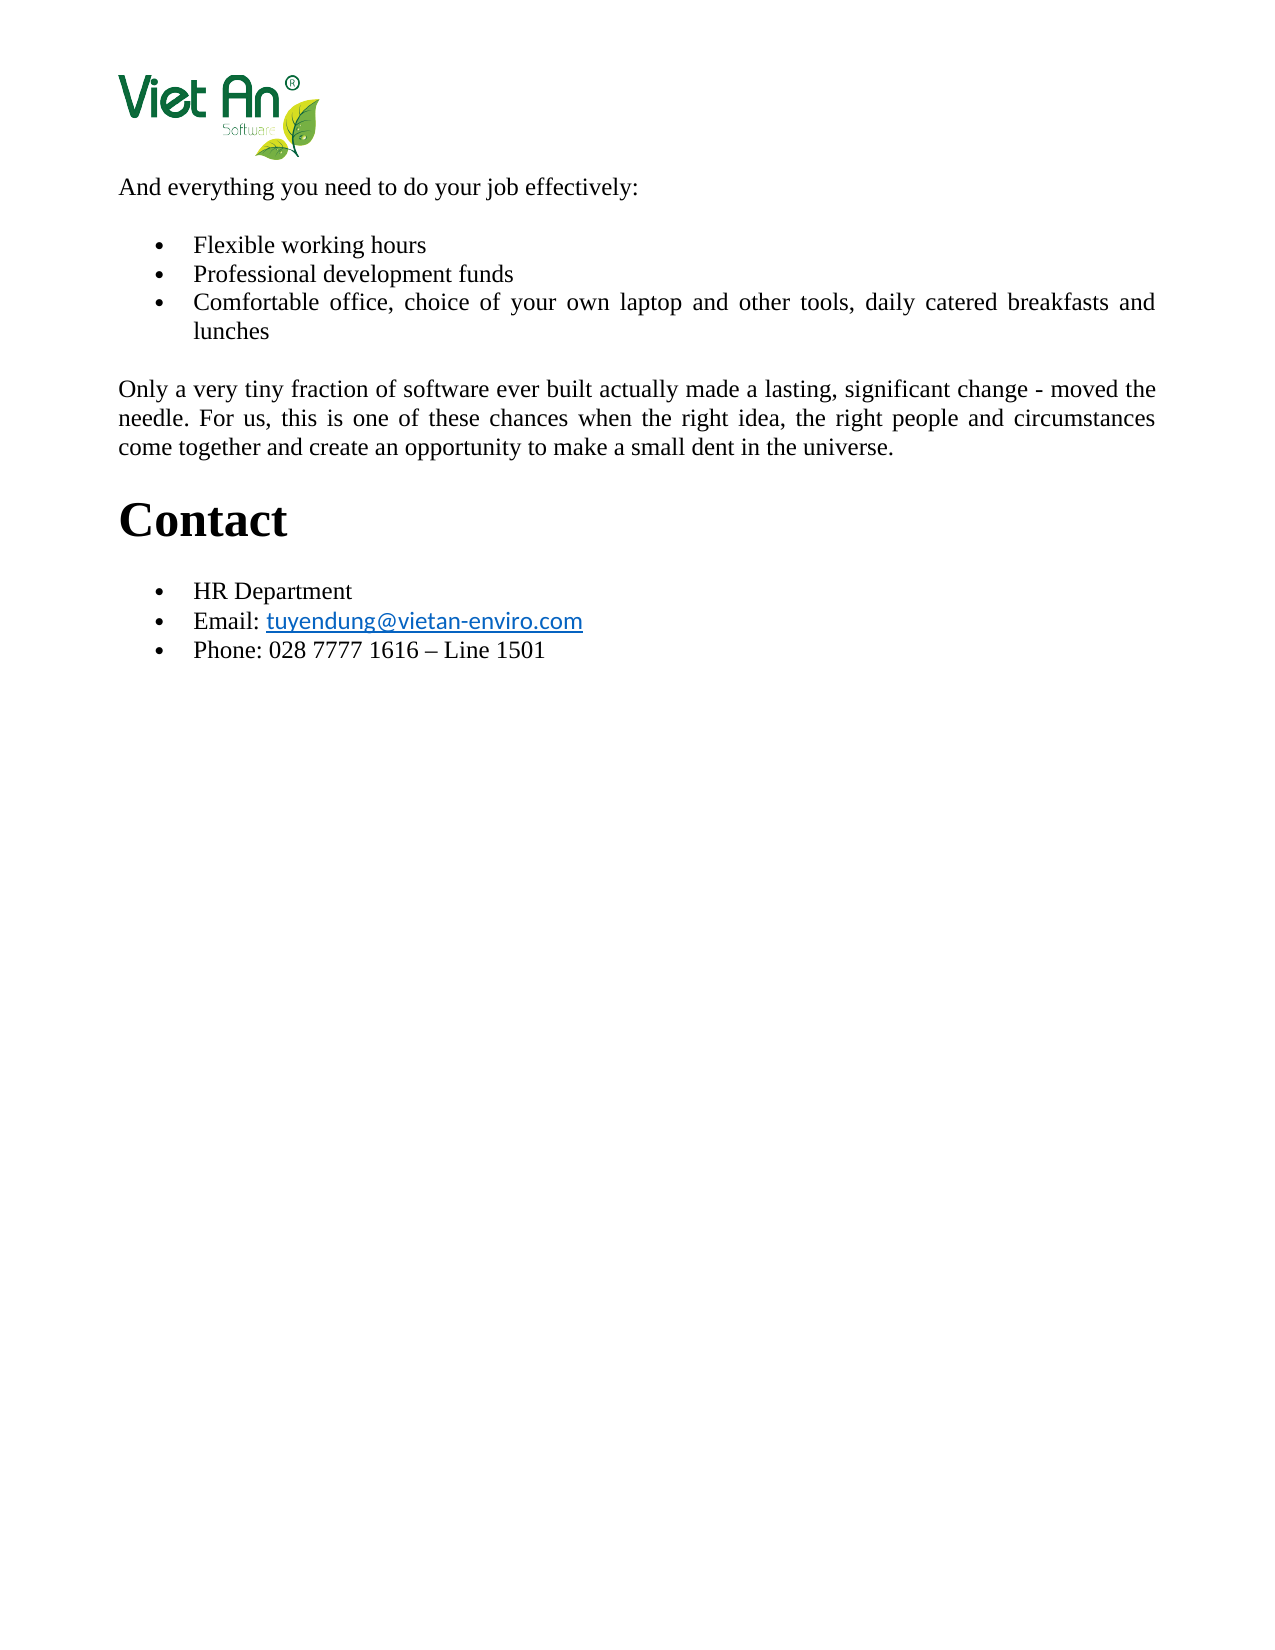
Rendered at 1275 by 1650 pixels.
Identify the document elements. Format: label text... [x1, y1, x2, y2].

text And everything you need to do your job effectively: [118, 172, 1157, 201]
text Contact [118, 489, 1157, 547]
list Professional development funds [156, 259, 1157, 287]
text Only a very tiny fraction of software ever built actually made a lasting, significant change - moved the needle. For us, this is one of these chances when the right idea, the right people and circumstances come together and create an opportunity to make a small dent in the universe. [118, 374, 1157, 460]
list Email: tuyendung@vietan-enviro.com [156, 605, 1157, 636]
list Phone: 028 7777 1616 – Line 1501 [156, 636, 1157, 664]
list HR Department [156, 576, 1157, 605]
list Comfortable office, choice of your own laptop and other tools, daily catered breakfasts and lunches [156, 287, 1157, 345]
picture [118, 75, 320, 160]
list Flexible working hours [156, 230, 1157, 259]
